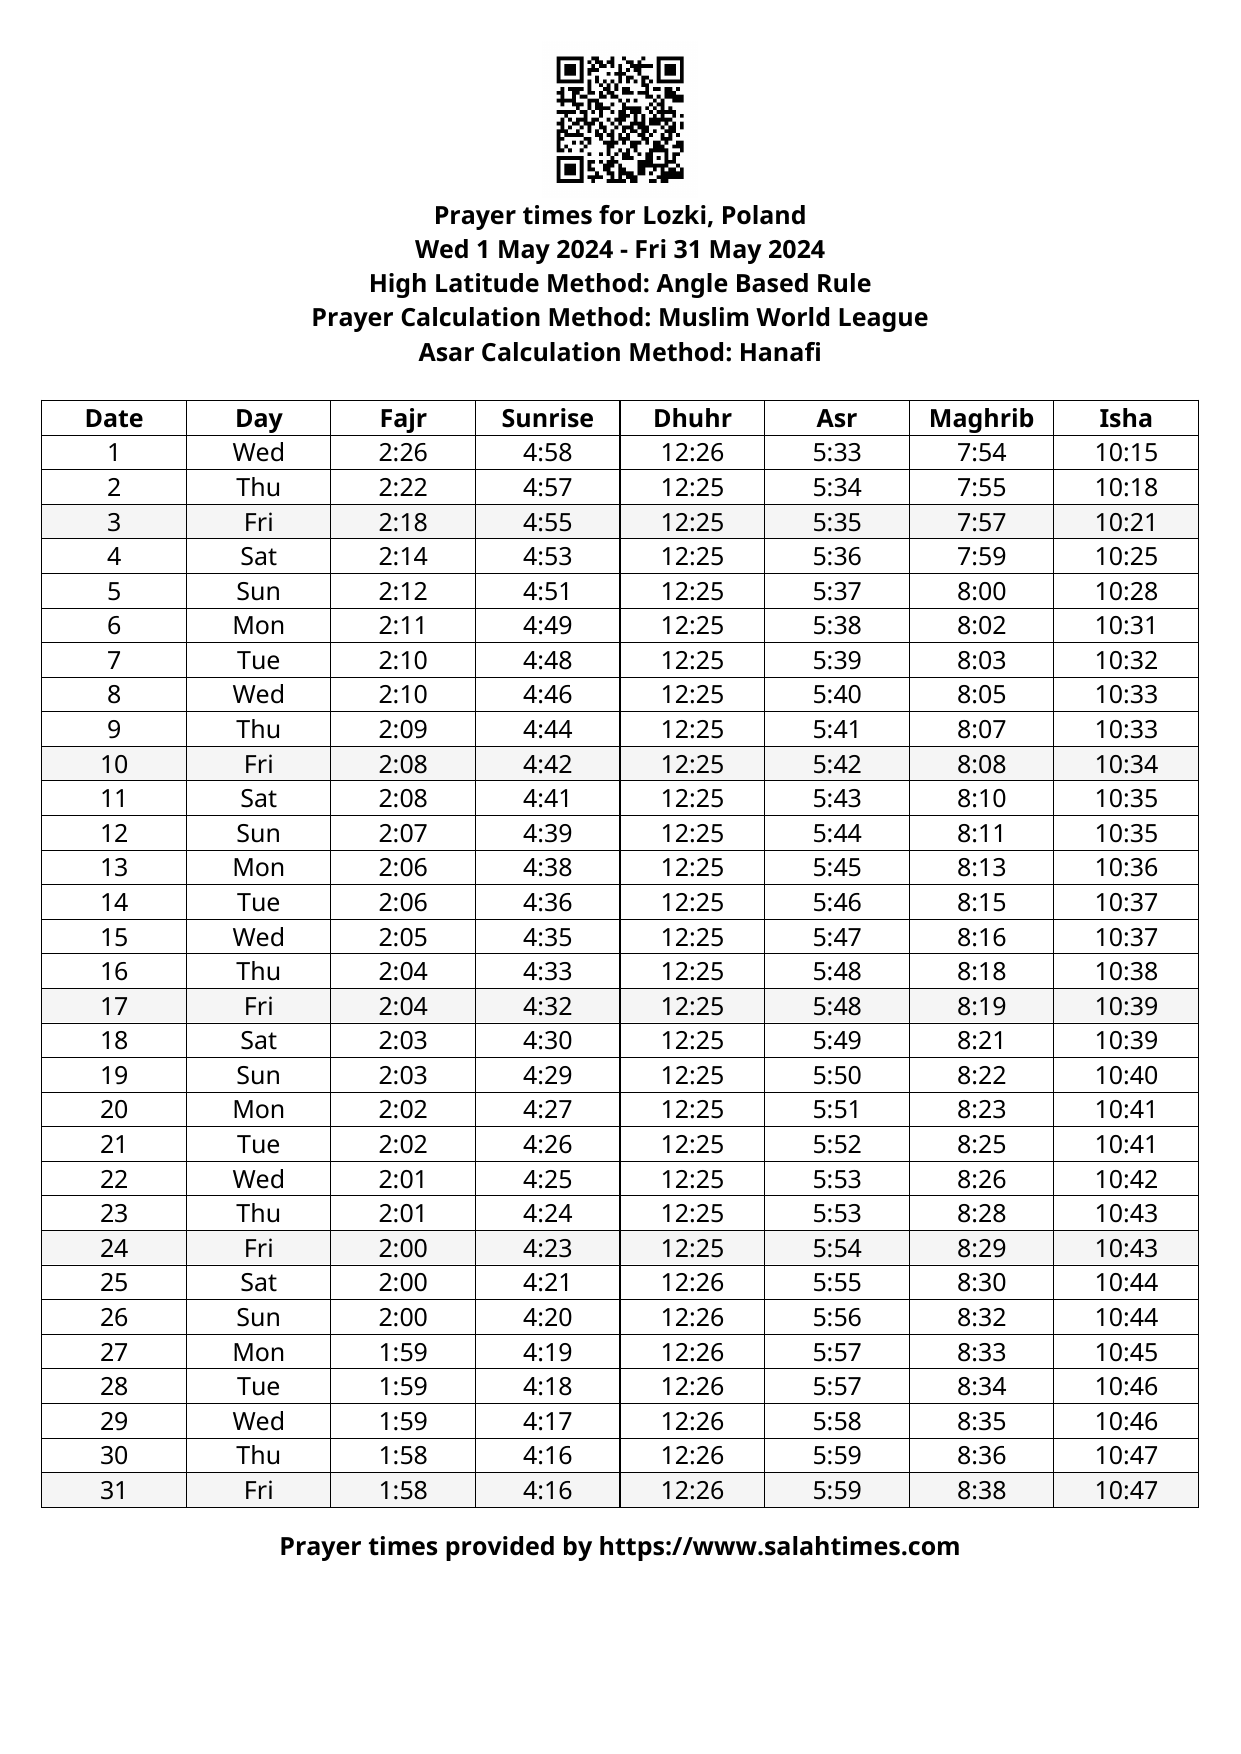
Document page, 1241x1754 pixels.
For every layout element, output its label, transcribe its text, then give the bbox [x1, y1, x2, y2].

table_cell 10:18 [1054, 470, 1198, 504]
table_cell Sat [187, 539, 330, 573]
table_cell 5:49 [765, 1024, 909, 1057]
table_header Day [187, 401, 330, 434]
table_cell 2:03 [331, 1058, 475, 1092]
table_header Sunrise [476, 401, 619, 434]
table_cell 12:25 [621, 470, 764, 504]
table_cell 8:33 [910, 1335, 1053, 1368]
table_cell 12:25 [621, 1093, 764, 1126]
table_cell 4:55 [476, 505, 619, 538]
table_cell 5:47 [765, 920, 909, 953]
table_cell 4:23 [476, 1231, 619, 1264]
table_cell 5:54 [765, 1231, 909, 1264]
table_cell 8:22 [910, 1058, 1053, 1092]
table_header Date [42, 401, 186, 434]
table_cell 10:47 [1054, 1439, 1198, 1472]
table_cell 5:43 [765, 781, 909, 815]
table_cell 8:34 [910, 1369, 1053, 1403]
table_cell 2:26 [331, 436, 475, 469]
table_cell 4:25 [476, 1162, 619, 1195]
table_cell 12:25 [621, 954, 764, 988]
table_cell 5:48 [765, 954, 909, 988]
table_cell 1:58 [331, 1439, 475, 1472]
table_cell 2:10 [331, 643, 475, 677]
table_cell 9 [42, 712, 186, 746]
table_cell 2:10 [331, 678, 475, 711]
table_cell 14 [42, 885, 186, 919]
table_cell 5:57 [765, 1335, 909, 1368]
table_cell 5:45 [765, 851, 909, 884]
table_cell 12:25 [621, 851, 764, 884]
table_cell 12:25 [621, 747, 764, 780]
table_cell 8:29 [910, 1231, 1053, 1264]
table_cell 2:12 [331, 574, 475, 607]
picture [542, 41, 699, 198]
table_cell 20 [42, 1093, 186, 1126]
table_cell Sat [187, 1266, 330, 1299]
table_cell 5 [42, 574, 186, 607]
table_cell 4:46 [476, 678, 619, 711]
table_cell 2:22 [331, 470, 475, 504]
table_cell 8:26 [910, 1162, 1053, 1195]
table_cell 10:37 [1054, 885, 1198, 919]
table_cell 8:30 [910, 1266, 1053, 1299]
table_cell 10:34 [1054, 747, 1198, 780]
text Prayer times for Lozki, Poland [42, 198, 1198, 232]
table_cell 8:11 [910, 816, 1053, 849]
table_cell 1:59 [331, 1369, 475, 1403]
table_cell Wed [187, 678, 330, 711]
table_cell 12:25 [621, 505, 764, 538]
text Prayer times provided by https://www.salahtimes.com [42, 1528, 1198, 1563]
table_cell 2:18 [331, 505, 475, 538]
table_cell 4:18 [476, 1369, 619, 1403]
table_cell 2:01 [331, 1162, 475, 1195]
table_cell 10:43 [1054, 1231, 1198, 1264]
table_cell 5:40 [765, 678, 909, 711]
table_cell Mon [187, 1335, 330, 1368]
table_cell 12:25 [621, 678, 764, 711]
table_cell 10:41 [1054, 1093, 1198, 1126]
table_cell 7:59 [910, 539, 1053, 573]
table_cell 2:07 [331, 816, 475, 849]
table_cell 12:25 [621, 920, 764, 953]
table_cell 10:36 [1054, 851, 1198, 884]
table_cell 4:35 [476, 920, 619, 953]
table_cell Thu [187, 1196, 330, 1230]
table_cell 11 [42, 781, 186, 815]
table_cell Sat [187, 1024, 330, 1057]
table_cell Fri [187, 747, 330, 780]
table_cell Thu [187, 470, 330, 504]
table_cell Thu [187, 954, 330, 988]
table_cell 6 [42, 609, 186, 642]
table_cell 5:34 [765, 470, 909, 504]
table_cell 10:31 [1054, 609, 1198, 642]
table_cell 5:41 [765, 712, 909, 746]
table_cell 10:38 [1054, 954, 1198, 988]
table_cell 15 [42, 920, 186, 953]
table_cell 4:19 [476, 1335, 619, 1368]
table_cell 26 [42, 1300, 186, 1334]
table_cell 5:44 [765, 816, 909, 849]
table_cell Fri [187, 505, 330, 538]
table_cell 10:35 [1054, 781, 1198, 815]
table_cell 5:53 [765, 1162, 909, 1195]
table_cell 8:18 [910, 954, 1053, 988]
table_cell 4:41 [476, 781, 619, 815]
table_cell 10:47 [1054, 1473, 1198, 1507]
table_cell 10:21 [1054, 505, 1198, 538]
table_cell 2:05 [331, 920, 475, 953]
table_cell 8:19 [910, 989, 1053, 1022]
table_cell 8:07 [910, 712, 1053, 746]
table_cell 5:57 [765, 1369, 909, 1403]
table_cell 4:39 [476, 816, 619, 849]
table_cell Mon [187, 851, 330, 884]
table_cell 2:09 [331, 712, 475, 746]
table_cell 4:36 [476, 885, 619, 919]
table_cell 12:25 [621, 609, 764, 642]
table_cell 12:25 [621, 712, 764, 746]
table_cell 12:25 [621, 989, 764, 1022]
table_cell 10:35 [1054, 816, 1198, 849]
table_cell 7:54 [910, 436, 1053, 469]
table_cell 31 [42, 1473, 186, 1507]
table_cell 7:57 [910, 505, 1053, 538]
table_cell 30 [42, 1439, 186, 1472]
table_cell 10:15 [1054, 436, 1198, 469]
table_cell 10:37 [1054, 920, 1198, 953]
table_cell 12:26 [621, 436, 764, 469]
table_cell 8:03 [910, 643, 1053, 677]
table_cell 1 [42, 436, 186, 469]
table_cell 12:25 [621, 1127, 764, 1161]
table_cell 12:26 [621, 1473, 764, 1507]
table_cell Wed [187, 436, 330, 469]
table_cell 21 [42, 1127, 186, 1161]
table_cell 8:15 [910, 885, 1053, 919]
table_header Asr [765, 401, 909, 434]
table_header Dhuhr [621, 401, 764, 434]
table_cell 2:06 [331, 885, 475, 919]
table_cell 4:42 [476, 747, 619, 780]
table_cell 10:25 [1054, 539, 1198, 573]
table_cell 4:44 [476, 712, 619, 746]
table_cell 8:13 [910, 851, 1053, 884]
table_cell 10:42 [1054, 1162, 1198, 1195]
table_cell 2:03 [331, 1024, 475, 1057]
table_cell 3 [42, 505, 186, 538]
table_cell 8:16 [910, 920, 1053, 953]
table_cell 18 [42, 1024, 186, 1057]
table_cell 5:59 [765, 1473, 909, 1507]
table_cell 1:59 [331, 1335, 475, 1368]
table_cell Fri [187, 989, 330, 1022]
table_cell 12:25 [621, 539, 764, 573]
table_cell 4:58 [476, 436, 619, 469]
table_cell 10:41 [1054, 1127, 1198, 1161]
table_cell 4:48 [476, 643, 619, 677]
table_cell 10:39 [1054, 989, 1198, 1022]
table_cell 1:59 [331, 1404, 475, 1437]
table_cell 2:02 [331, 1093, 475, 1126]
table_cell 22 [42, 1162, 186, 1195]
table_cell 4:33 [476, 954, 619, 988]
text High Latitude Method: Angle Based Rule [42, 266, 1198, 300]
table_cell 16 [42, 954, 186, 988]
table_cell 2:01 [331, 1196, 475, 1230]
table_cell 10:46 [1054, 1369, 1198, 1403]
table_cell 5:39 [765, 643, 909, 677]
table_cell 12 [42, 816, 186, 849]
table_cell 2:00 [331, 1231, 475, 1264]
table_cell 5:46 [765, 885, 909, 919]
table_cell Sun [187, 816, 330, 849]
table_cell 5:56 [765, 1300, 909, 1334]
table_cell Wed [187, 920, 330, 953]
table_cell 25 [42, 1266, 186, 1299]
table_cell 12:25 [621, 643, 764, 677]
table_cell 2:02 [331, 1127, 475, 1161]
table_cell Sun [187, 1058, 330, 1092]
table_cell 8:21 [910, 1024, 1053, 1057]
table_cell Wed [187, 1404, 330, 1437]
table_cell 8:00 [910, 574, 1053, 607]
table_header Isha [1054, 401, 1198, 434]
table_cell 10:33 [1054, 712, 1198, 746]
table_cell 12:26 [621, 1300, 764, 1334]
table_cell 8:25 [910, 1127, 1053, 1161]
table_cell 4:17 [476, 1404, 619, 1437]
table_cell 4:57 [476, 470, 619, 504]
table_cell Sat [187, 781, 330, 815]
table_cell 8:23 [910, 1093, 1053, 1126]
table_cell 4:30 [476, 1024, 619, 1057]
table_cell 8:36 [910, 1439, 1053, 1472]
table_cell 17 [42, 989, 186, 1022]
table_cell 8:35 [910, 1404, 1053, 1437]
table_cell 10:39 [1054, 1024, 1198, 1057]
table_cell 24 [42, 1231, 186, 1264]
table_cell 4:21 [476, 1266, 619, 1299]
table_cell 5:37 [765, 574, 909, 607]
table_cell 4:20 [476, 1300, 619, 1334]
table_cell 12:25 [621, 1024, 764, 1057]
table_cell 2:00 [331, 1266, 475, 1299]
table_cell 4:49 [476, 609, 619, 642]
table_cell 10:32 [1054, 643, 1198, 677]
table_cell 5:52 [765, 1127, 909, 1161]
table_cell 5:42 [765, 747, 909, 780]
table_cell 12:26 [621, 1369, 764, 1403]
table_header Fajr [331, 401, 475, 434]
table_cell 10:44 [1054, 1266, 1198, 1299]
table_cell 8 [42, 678, 186, 711]
text Wed 1 May 2024 - Fri 31 May 2024 [42, 232, 1198, 266]
table_cell 10:40 [1054, 1058, 1198, 1092]
table_cell 4:24 [476, 1196, 619, 1230]
table_cell 2:04 [331, 989, 475, 1022]
table_cell Tue [187, 885, 330, 919]
table_cell Tue [187, 1127, 330, 1161]
table_cell 8:28 [910, 1196, 1053, 1230]
table_cell 12:25 [621, 1058, 764, 1092]
table_cell 1:58 [331, 1473, 475, 1507]
table_cell 5:36 [765, 539, 909, 573]
table_cell 23 [42, 1196, 186, 1230]
table_cell 2 [42, 470, 186, 504]
table_cell 2:08 [331, 747, 475, 780]
table_cell 10:33 [1054, 678, 1198, 711]
table_cell 4:16 [476, 1473, 619, 1507]
table_cell 5:58 [765, 1404, 909, 1437]
table_cell 5:55 [765, 1266, 909, 1299]
table_cell 2:11 [331, 609, 475, 642]
table_cell 8:10 [910, 781, 1053, 815]
table_cell 4:29 [476, 1058, 619, 1092]
table_cell 10:28 [1054, 574, 1198, 607]
table_cell 12:25 [621, 1162, 764, 1195]
table_cell 5:53 [765, 1196, 909, 1230]
table_cell Mon [187, 609, 330, 642]
table_cell 12:25 [621, 1196, 764, 1230]
table_cell 12:26 [621, 1404, 764, 1437]
table_cell 12:26 [621, 1335, 764, 1368]
table_cell Thu [187, 1439, 330, 1472]
table_cell 12:25 [621, 885, 764, 919]
table_cell 5:33 [765, 436, 909, 469]
table_cell 10 [42, 747, 186, 780]
table_cell 5:48 [765, 989, 909, 1022]
table_cell 5:50 [765, 1058, 909, 1092]
table_cell 8:05 [910, 678, 1053, 711]
table_cell Fri [187, 1473, 330, 1507]
table_cell 4:26 [476, 1127, 619, 1161]
table_cell 4:16 [476, 1439, 619, 1472]
table_cell 13 [42, 851, 186, 884]
table_cell 10:43 [1054, 1196, 1198, 1230]
table_cell 12:25 [621, 781, 764, 815]
table_cell 10:44 [1054, 1300, 1198, 1334]
table_cell 19 [42, 1058, 186, 1092]
table_cell 10:45 [1054, 1335, 1198, 1368]
table_cell 2:06 [331, 851, 475, 884]
table_header Maghrib [910, 401, 1053, 434]
table_cell 5:51 [765, 1093, 909, 1126]
table_cell 4:53 [476, 539, 619, 573]
table_cell 4:32 [476, 989, 619, 1022]
table_cell Sun [187, 574, 330, 607]
table_cell 10:46 [1054, 1404, 1198, 1437]
table_cell 5:35 [765, 505, 909, 538]
text Asar Calculation Method: Hanafi [42, 334, 1198, 368]
table_cell 2:04 [331, 954, 475, 988]
table_cell Mon [187, 1093, 330, 1126]
table_cell 7 [42, 643, 186, 677]
table_cell 2:14 [331, 539, 475, 573]
table_cell 28 [42, 1369, 186, 1403]
table_cell 4 [42, 539, 186, 573]
table_cell 29 [42, 1404, 186, 1437]
table_cell 8:32 [910, 1300, 1053, 1334]
text Prayer Calculation Method: Muslim World League [42, 300, 1198, 334]
table_cell Wed [187, 1162, 330, 1195]
table_cell 5:59 [765, 1439, 909, 1472]
table_cell 8:38 [910, 1473, 1053, 1507]
table_cell 12:25 [621, 816, 764, 849]
table_cell Tue [187, 643, 330, 677]
table_cell 12:25 [621, 574, 764, 607]
table_cell 8:02 [910, 609, 1053, 642]
table_cell Sun [187, 1300, 330, 1334]
table_cell 7:55 [910, 470, 1053, 504]
table_cell 8:08 [910, 747, 1053, 780]
table_cell 27 [42, 1335, 186, 1368]
table_cell 4:38 [476, 851, 619, 884]
table_cell 4:51 [476, 574, 619, 607]
table_cell 5:38 [765, 609, 909, 642]
table_cell Tue [187, 1369, 330, 1403]
table_cell 12:25 [621, 1231, 764, 1264]
table_cell 2:08 [331, 781, 475, 815]
table_cell 4:27 [476, 1093, 619, 1126]
table_cell 2:00 [331, 1300, 475, 1334]
table_cell 12:26 [621, 1439, 764, 1472]
table_cell 12:26 [621, 1266, 764, 1299]
table_cell Fri [187, 1231, 330, 1264]
table_cell Thu [187, 712, 330, 746]
